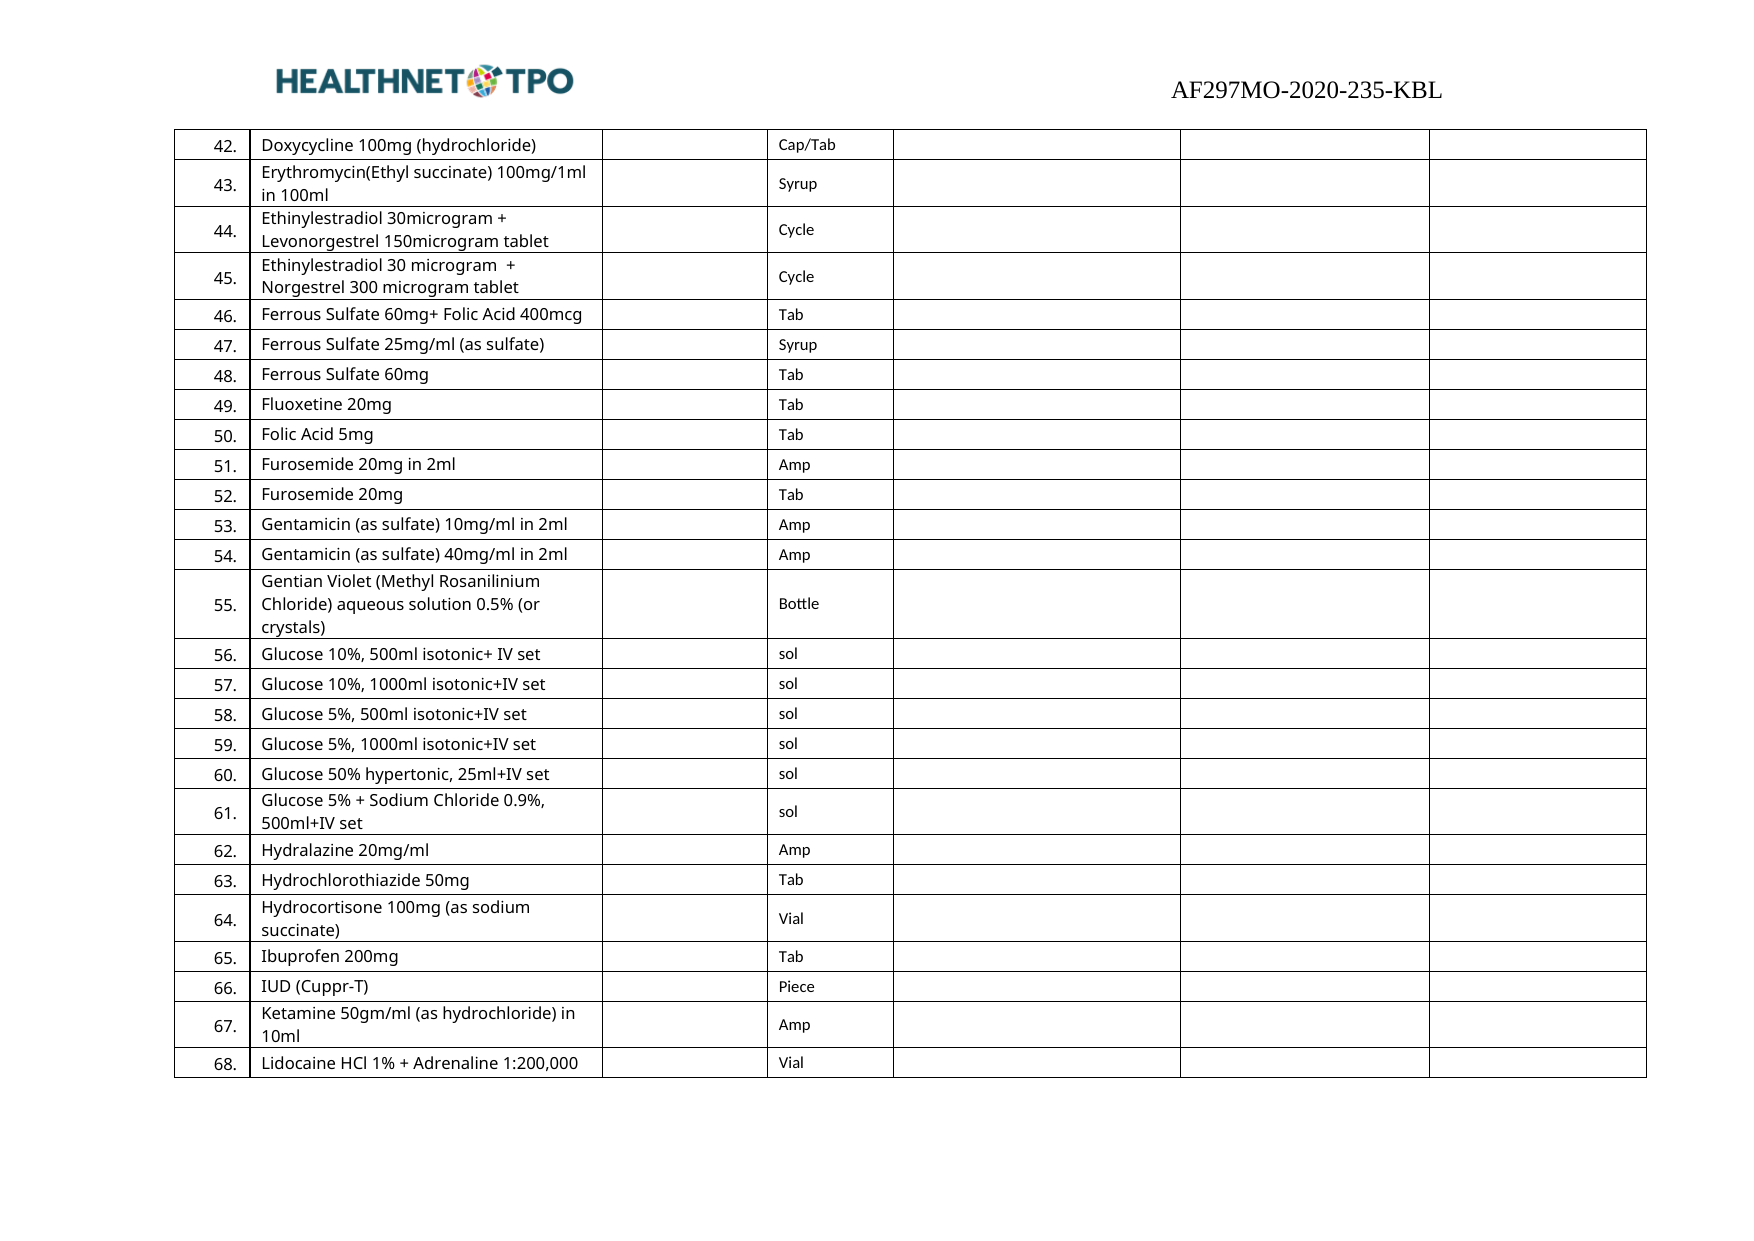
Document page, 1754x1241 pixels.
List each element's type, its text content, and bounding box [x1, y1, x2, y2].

table_cell [1181, 420, 1429, 449]
table_cell [603, 540, 767, 569]
table_cell [1430, 207, 1646, 252]
table_cell [175, 130, 249, 159]
table_cell [603, 895, 767, 941]
table_cell [1181, 253, 1429, 299]
table_cell [603, 160, 767, 206]
table_cell Gentamicin (as sulfate) 10mg/ml in 2ml [251, 510, 602, 539]
table_cell [603, 835, 767, 864]
table_cell [175, 540, 249, 569]
table_cell [1430, 450, 1646, 479]
table_cell [175, 1048, 249, 1077]
table_cell [1430, 789, 1646, 834]
table_cell Ketamine 50gm/ml (as hydrochloride) in 10ml [251, 1002, 602, 1047]
table_cell [1430, 540, 1646, 569]
table_cell [1430, 360, 1646, 389]
table_cell [894, 639, 1180, 668]
table_cell [1181, 207, 1429, 252]
table_cell Ferrous Sulfate 60mg [251, 360, 602, 389]
table_cell [1430, 729, 1646, 758]
table_cell [894, 253, 1180, 299]
table_cell [603, 510, 767, 539]
table_cell [603, 360, 767, 389]
table_cell [894, 330, 1180, 359]
table_cell [1430, 669, 1646, 698]
table_cell [603, 450, 767, 479]
table_cell [1181, 972, 1429, 1001]
table_cell [175, 895, 249, 941]
table_cell [894, 835, 1180, 864]
table_cell [603, 972, 767, 1001]
table_cell [894, 972, 1180, 1001]
table_cell [1430, 330, 1646, 359]
table_cell [175, 1002, 249, 1047]
table_cell [175, 360, 249, 389]
table_cell [1430, 895, 1646, 941]
table_cell [1181, 942, 1429, 971]
table_cell [175, 480, 249, 509]
table_cell Amp [768, 835, 893, 864]
table_cell [894, 865, 1180, 894]
table_cell Glucose 5%, 500ml isotonic+IV set [251, 699, 602, 728]
table_cell [603, 759, 767, 788]
table_cell [1181, 570, 1429, 638]
table_cell Gentamicin (as sulfate) 40mg/ml in 2ml [251, 540, 602, 569]
table_cell Tab [768, 942, 893, 971]
table_cell [1181, 639, 1429, 668]
table_cell Vial [768, 895, 893, 941]
table_cell Amp [768, 540, 893, 569]
table_cell [1430, 1002, 1646, 1047]
table_cell [1181, 330, 1429, 359]
table_cell [175, 253, 249, 299]
table_cell [894, 540, 1180, 569]
table_cell [894, 450, 1180, 479]
table_cell [603, 699, 767, 728]
table_cell Doxycycline 100mg (hydrochloride) [251, 130, 602, 159]
table_cell [894, 360, 1180, 389]
table_cell [175, 450, 249, 479]
table_cell Syrup [768, 160, 893, 206]
table_cell [894, 130, 1180, 159]
table_cell sol [768, 789, 893, 834]
table_cell Folic Acid 5mg [251, 420, 602, 449]
table_cell Glucose 10%, 1000ml isotonic+IV set [251, 669, 602, 698]
table_cell [175, 330, 249, 359]
table_cell [1181, 450, 1429, 479]
table_cell [894, 942, 1180, 971]
table_cell sol [768, 639, 893, 668]
table_cell [603, 300, 767, 329]
table_cell [894, 669, 1180, 698]
table_cell [175, 570, 249, 638]
table_cell [175, 639, 249, 668]
table_cell [894, 420, 1180, 449]
table_cell Hydrocortisone 100mg (as sodium succinate) [251, 895, 602, 941]
table_cell [1430, 1048, 1646, 1077]
table_cell [175, 390, 249, 419]
table_cell [1430, 835, 1646, 864]
table_cell [894, 789, 1180, 834]
table_cell [894, 510, 1180, 539]
table_cell [603, 639, 767, 668]
table_cell Hydrochlorothiazide 50mg [251, 865, 602, 894]
table_cell [1430, 865, 1646, 894]
table_cell Ferrous Sulfate 60mg+ Folic Acid 400mcg [251, 300, 602, 329]
table_cell [1181, 699, 1429, 728]
table_cell Cycle [768, 207, 893, 252]
table_cell [603, 420, 767, 449]
table_cell Gentian Violet (Methyl Rosanilinium Chloride) aqueous solution 0.5% (or crystals) [251, 570, 602, 638]
table_cell [1181, 160, 1429, 206]
table_cell Furosemide 20mg in 2ml [251, 450, 602, 479]
table_cell Bottle [768, 570, 893, 638]
table_cell sol [768, 759, 893, 788]
table_cell [894, 699, 1180, 728]
table_cell [1181, 480, 1429, 509]
table_cell [894, 390, 1180, 419]
table_cell [175, 972, 249, 1001]
table_cell [894, 759, 1180, 788]
table_cell Glucose 10%, 500ml isotonic+ IV set [251, 639, 602, 668]
table_cell Glucose 50% hypertonic, 25ml+IV set [251, 759, 602, 788]
table_cell [1181, 789, 1429, 834]
table_cell [894, 480, 1180, 509]
table_cell [1181, 669, 1429, 698]
table_cell [1430, 942, 1646, 971]
table_cell Tab [768, 420, 893, 449]
table_cell [1430, 160, 1646, 206]
table_cell [175, 160, 249, 206]
table_cell [1181, 300, 1429, 329]
table_cell [1430, 699, 1646, 728]
table_cell Tab [768, 865, 893, 894]
table_cell Ibuprofen 200mg [251, 942, 602, 971]
table_cell Fluoxetine 20mg [251, 390, 602, 419]
table_cell [1430, 420, 1646, 449]
table_cell [894, 300, 1180, 329]
table_cell [1181, 759, 1429, 788]
table_cell Tab [768, 300, 893, 329]
table_cell [1430, 300, 1646, 329]
picture [259, 33, 591, 129]
table_cell [603, 207, 767, 252]
table_cell [603, 480, 767, 509]
table_cell Piece [768, 972, 893, 1001]
table_cell Tab [768, 480, 893, 509]
table_cell [175, 510, 249, 539]
table_cell sol [768, 669, 893, 698]
table_cell Glucose 5%, 1000ml isotonic+IV set [251, 729, 602, 758]
table_cell [175, 207, 249, 252]
table_cell [1181, 895, 1429, 941]
table_cell Glucose 5% + Sodium Chloride 0.9%, 500ml+IV set [251, 789, 602, 834]
table_cell Vial [768, 1048, 893, 1077]
table_cell [1430, 253, 1646, 299]
table_cell [175, 835, 249, 864]
table_cell Erythromycin(Ethyl succinate) 100mg/1ml in 100ml [251, 160, 602, 206]
table_cell [894, 729, 1180, 758]
table_cell [894, 160, 1180, 206]
table_cell [1181, 130, 1429, 159]
table_cell [1181, 390, 1429, 419]
table_cell Syrup [768, 330, 893, 359]
table_cell [1430, 510, 1646, 539]
table_cell [1181, 540, 1429, 569]
table_cell [603, 1002, 767, 1047]
table_cell [603, 729, 767, 758]
table_cell [1181, 835, 1429, 864]
table_cell Cap/Tab [768, 130, 893, 159]
table_cell [1430, 639, 1646, 668]
table_cell [1430, 972, 1646, 1001]
table_cell [603, 669, 767, 698]
table_cell [1430, 130, 1646, 159]
table_cell Lidocaine HCl 1% + Adrenaline 1:200,000 [251, 1048, 602, 1077]
table_cell [1430, 390, 1646, 419]
table_cell Cycle [768, 253, 893, 299]
table_cell [175, 942, 249, 971]
table_cell Tab [768, 360, 893, 389]
table_cell [603, 1048, 767, 1077]
table_cell [1181, 729, 1429, 758]
table_cell [1181, 510, 1429, 539]
table_cell [603, 942, 767, 971]
table_cell [603, 253, 767, 299]
table_cell sol [768, 729, 893, 758]
table_cell [175, 300, 249, 329]
table_cell Tab [768, 390, 893, 419]
table_cell Hydralazine 20mg/ml [251, 835, 602, 864]
table_cell [1181, 865, 1429, 894]
table_cell [603, 570, 767, 638]
table_cell [175, 759, 249, 788]
table_cell [175, 669, 249, 698]
table_cell [175, 729, 249, 758]
table_cell [603, 330, 767, 359]
table_cell [1181, 1002, 1429, 1047]
table_cell [1181, 1048, 1429, 1077]
table_cell sol [768, 699, 893, 728]
table_cell [894, 207, 1180, 252]
table_cell [603, 865, 767, 894]
table_cell [1430, 480, 1646, 509]
table_cell Ethinylestradiol 30microgram + Levonorgestrel 150microgram tablet [251, 207, 602, 252]
table_cell [1430, 759, 1646, 788]
table_cell [894, 1048, 1180, 1077]
table_cell [175, 699, 249, 728]
table_cell Ethinylestradiol 30 microgram + Norgestrel 300 microgram tablet [251, 253, 602, 299]
table_cell Amp [768, 1002, 893, 1047]
table_cell [894, 1002, 1180, 1047]
table_cell [175, 865, 249, 894]
table_cell [1181, 360, 1429, 389]
table_cell [175, 420, 249, 449]
table_cell [1430, 570, 1646, 638]
table_cell [894, 895, 1180, 941]
table_cell Furosemide 20mg [251, 480, 602, 509]
table_cell [603, 390, 767, 419]
table_cell [175, 789, 249, 834]
table_cell [894, 570, 1180, 638]
table_cell [603, 130, 767, 159]
table_cell Ferrous Sulfate 25mg/ml (as sulfate) [251, 330, 602, 359]
table_cell IUD (Cuppr-T) [251, 972, 602, 1001]
table_cell Amp [768, 510, 893, 539]
table_cell [603, 789, 767, 834]
table_cell Amp [768, 450, 893, 479]
